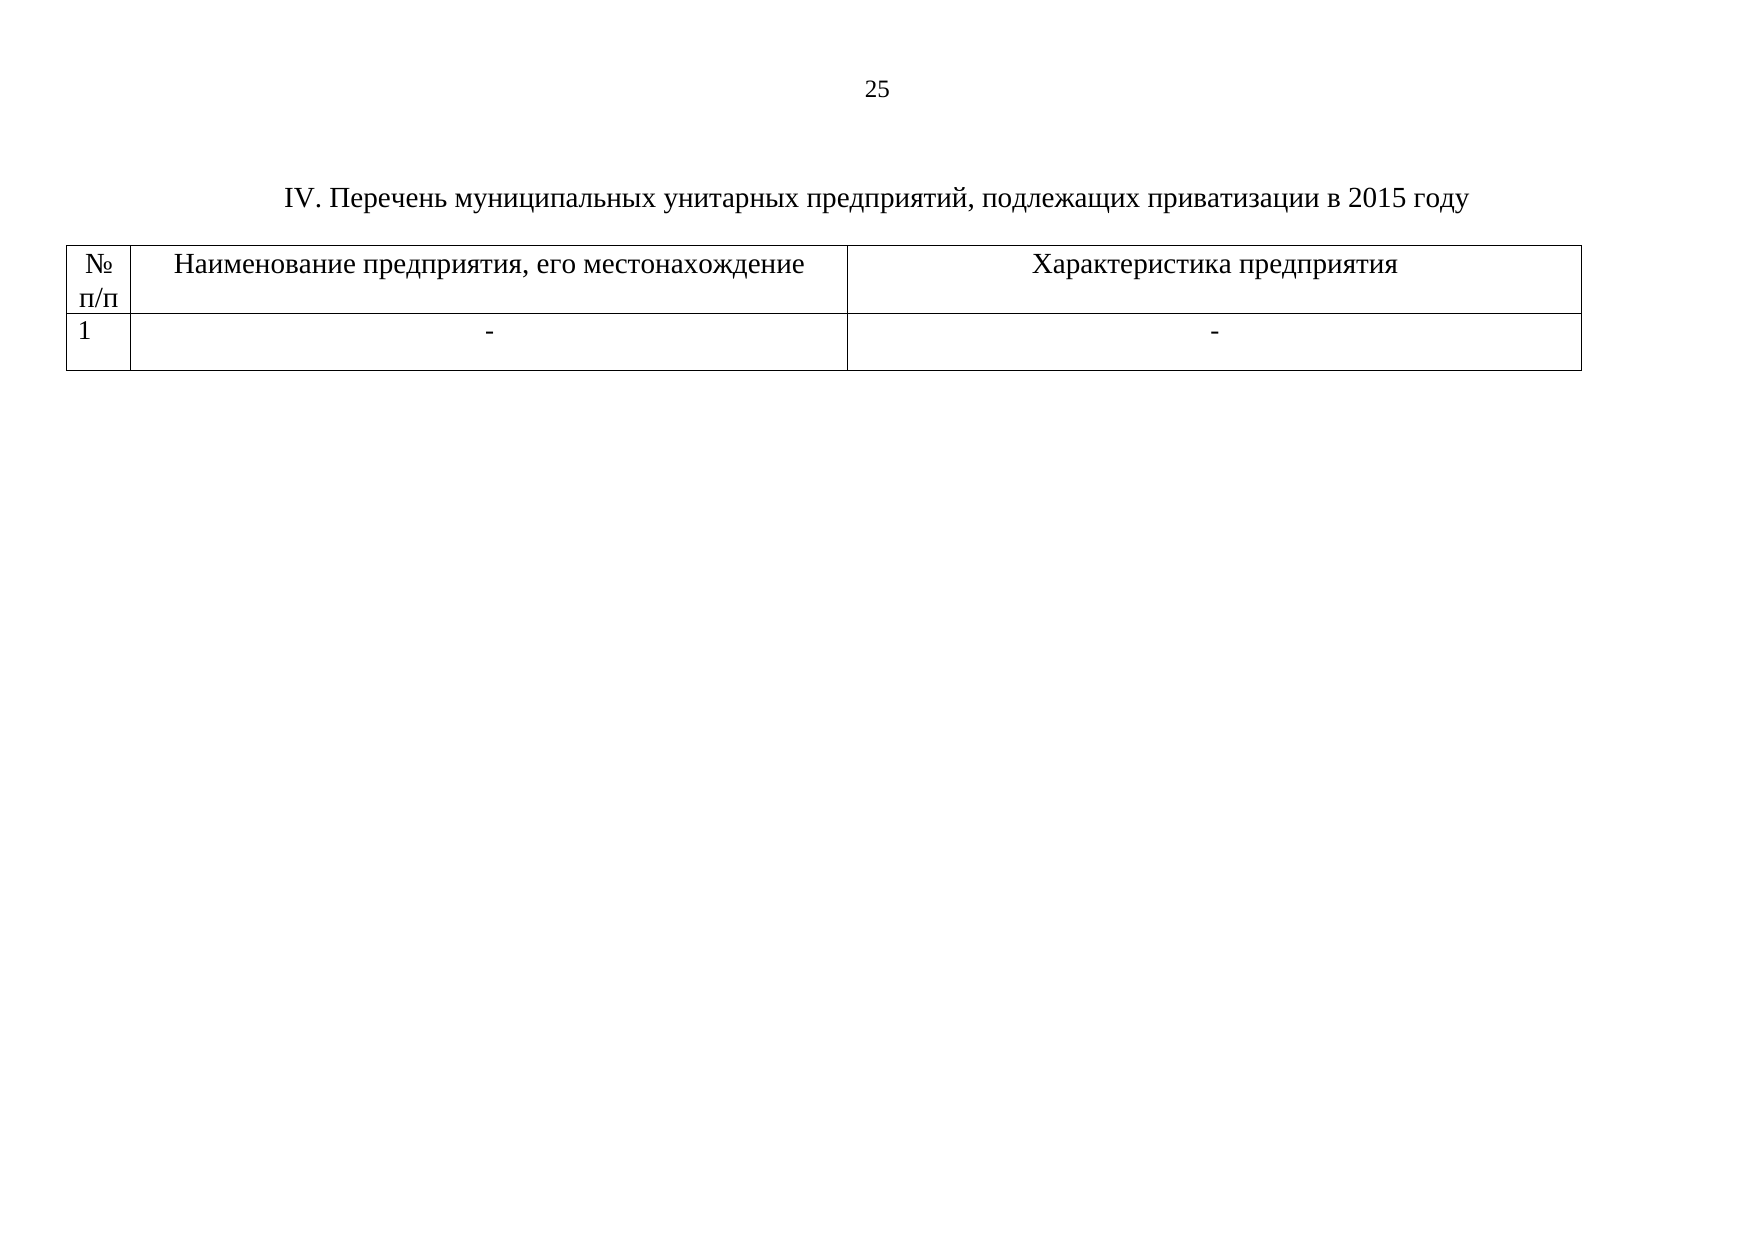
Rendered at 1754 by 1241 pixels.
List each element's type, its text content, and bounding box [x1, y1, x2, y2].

table_cell 1 [67, 314, 130, 369]
table_header Характеристика предприятия [848, 246, 1581, 313]
table_header № п/п [67, 246, 130, 313]
table_cell - [131, 314, 847, 369]
table_cell - [848, 314, 1581, 369]
text IV. Перечень муниципальных унитарных предприятий, подлежащих приватизации в 2015 году [89, 181, 1665, 214]
table_header Наименование предприятия, его местонахождение [131, 246, 847, 313]
